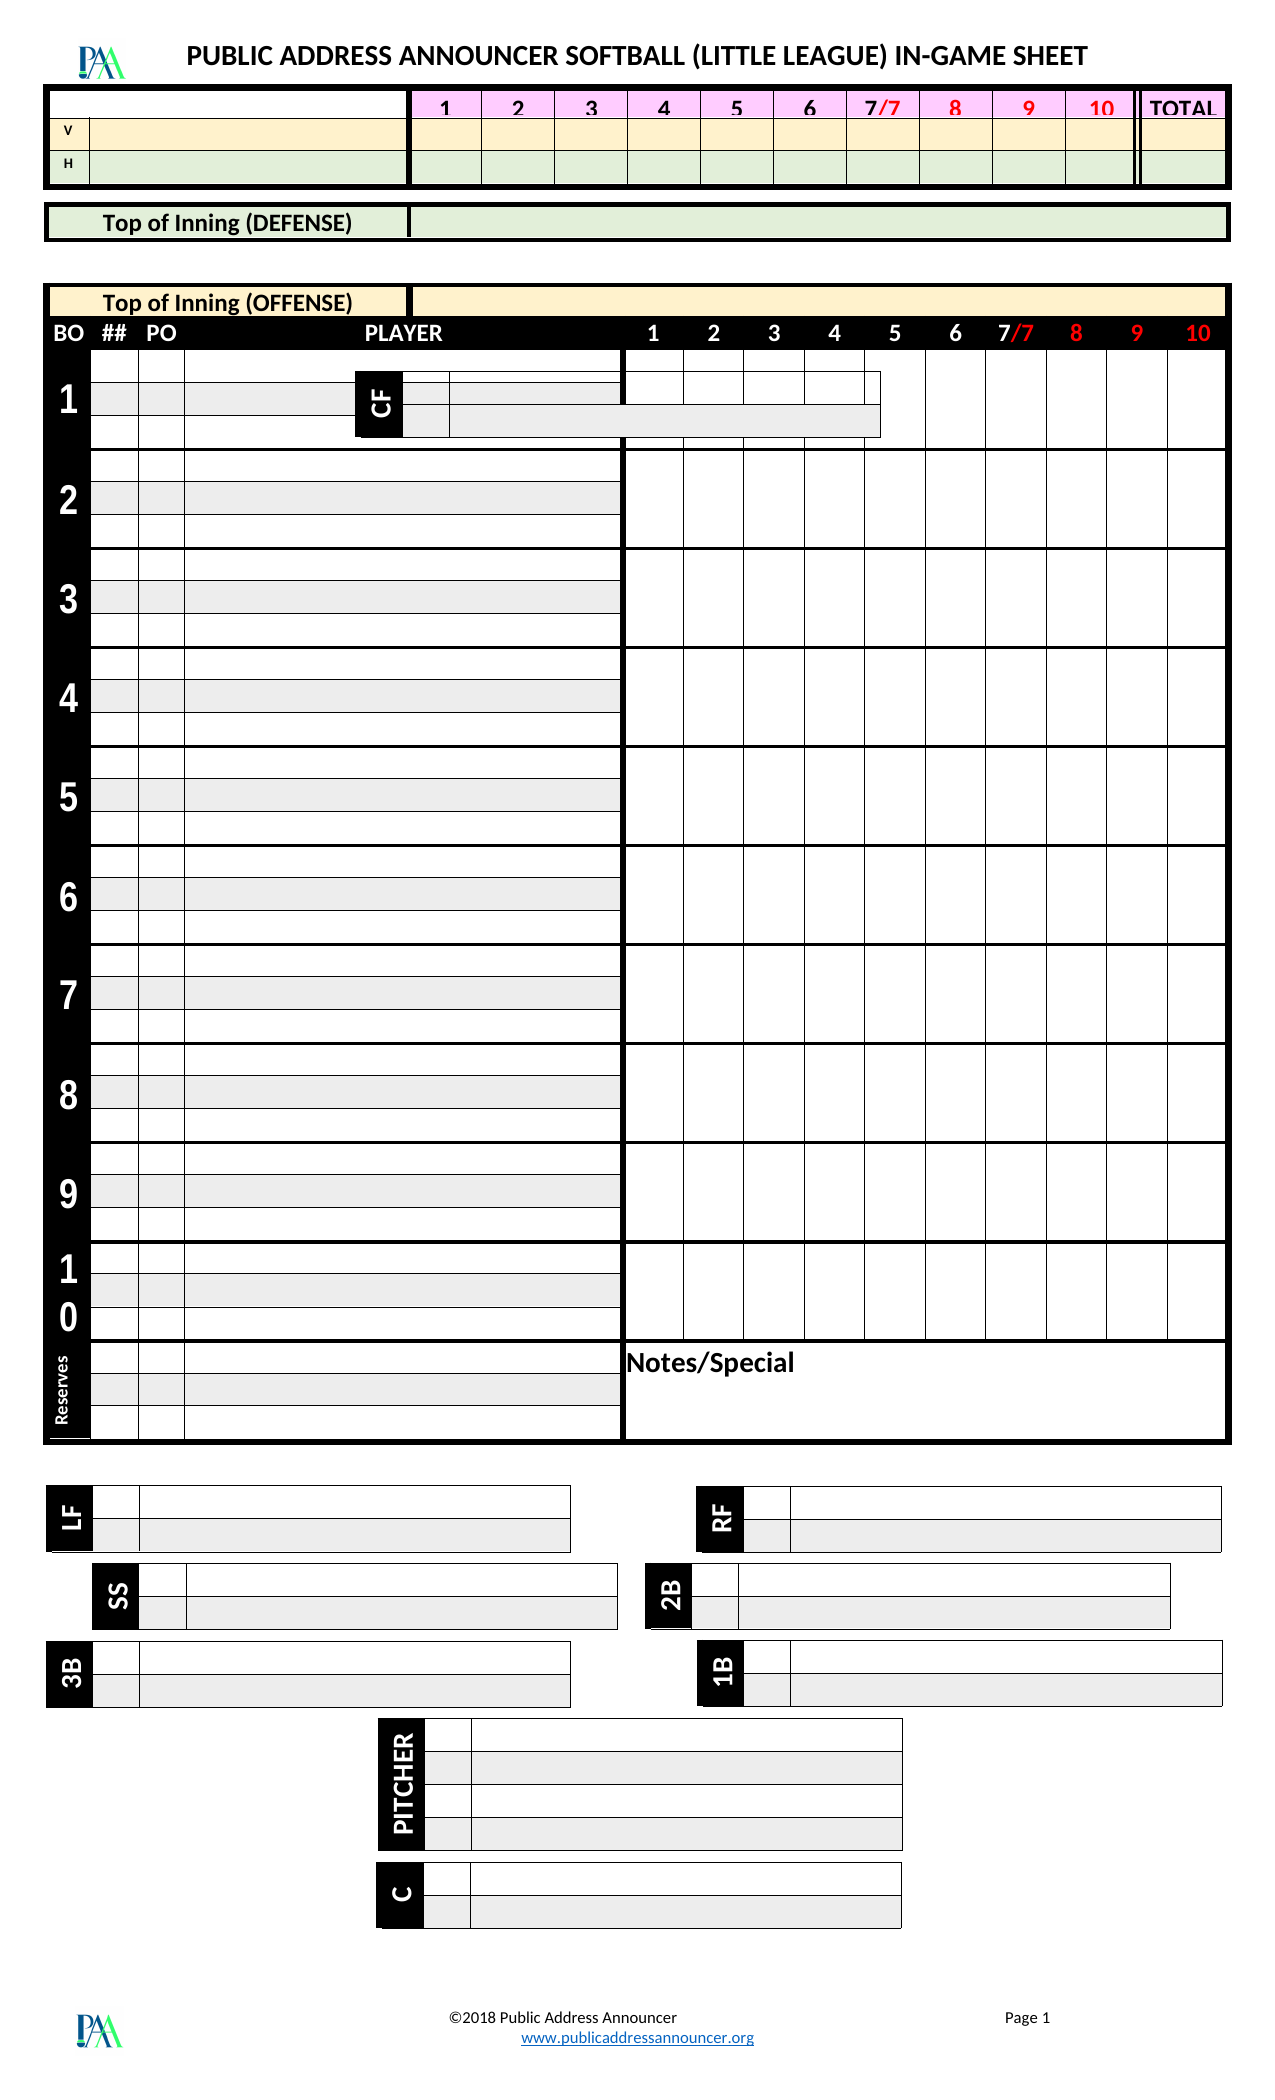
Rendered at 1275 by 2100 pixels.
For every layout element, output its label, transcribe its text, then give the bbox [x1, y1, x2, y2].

table_cell [865, 1045, 925, 1141]
table_cell [139, 1374, 184, 1405]
table_cell [701, 151, 773, 183]
table_cell [1168, 350, 1225, 448]
table_cell [926, 649, 985, 745]
table_cell [91, 878, 138, 910]
table_header 9 [993, 91, 1065, 117]
table_cell [744, 748, 804, 844]
table_cell [865, 847, 925, 943]
table_cell [805, 748, 864, 844]
table_cell [139, 614, 184, 646]
table_cell [1107, 1045, 1167, 1141]
table_cell [91, 977, 138, 1009]
table_cell [1047, 550, 1106, 646]
table_cell [139, 1010, 184, 1042]
table_cell [139, 383, 184, 415]
table_cell [744, 1244, 804, 1339]
table_cell [744, 1045, 804, 1141]
table_cell [865, 350, 925, 448]
table_cell [774, 119, 846, 150]
table_cell [185, 1244, 620, 1273]
table_cell [774, 151, 846, 183]
table_cell [684, 550, 743, 646]
table_header 5 [701, 91, 773, 117]
table_cell [744, 350, 804, 371]
table_cell Reserves [50, 1344, 90, 1438]
table_cell [684, 649, 743, 745]
table_cell [91, 515, 138, 547]
table_cell [91, 1045, 138, 1075]
table_cell [626, 847, 683, 943]
table_cell [91, 1109, 138, 1141]
table_cell [684, 350, 743, 371]
table_cell [91, 680, 138, 712]
table_cell [91, 482, 138, 514]
table_cell [926, 847, 985, 943]
table_cell [139, 946, 184, 976]
table_cell [139, 1175, 184, 1207]
table_cell V [50, 119, 89, 150]
table_cell [91, 581, 138, 613]
table_cell [139, 878, 184, 910]
table_cell [626, 649, 683, 745]
table_cell [185, 779, 620, 811]
table_cell [1107, 550, 1167, 646]
table_cell [684, 438, 743, 448]
table_cell [185, 1406, 620, 1438]
table_cell [91, 1406, 138, 1438]
table_cell [91, 847, 138, 877]
table_cell [805, 1144, 864, 1240]
table_cell [1107, 748, 1167, 844]
table_cell [865, 649, 925, 745]
table_cell [91, 649, 138, 679]
table_cell [1107, 1244, 1167, 1339]
table_cell [90, 151, 406, 183]
table_cell [805, 649, 864, 745]
table_cell [744, 550, 804, 646]
picture [75, 2006, 124, 2056]
table_cell [744, 438, 804, 448]
table_cell [865, 946, 925, 1042]
table_cell [805, 847, 864, 943]
table_cell 4 [50, 651, 90, 745]
table_cell H [50, 151, 89, 183]
table_cell 8 [50, 1047, 90, 1141]
table_cell [139, 581, 184, 613]
table_cell [1047, 847, 1106, 943]
table_cell [185, 550, 620, 580]
table_cell [185, 649, 620, 679]
table_cell [701, 119, 773, 150]
table_cell [412, 151, 481, 183]
table_cell PO [139, 317, 184, 349]
table_cell [986, 550, 1046, 646]
table_cell [744, 649, 804, 745]
table_cell [1107, 649, 1167, 745]
table_cell [1168, 451, 1225, 547]
table_cell [91, 713, 138, 745]
table_cell [91, 1374, 138, 1405]
table_cell [805, 438, 864, 448]
table_cell [1168, 649, 1225, 745]
table_cell [926, 1244, 985, 1339]
table_cell [1168, 847, 1225, 943]
table_header [413, 287, 1225, 316]
table_cell [139, 847, 184, 877]
table_cell [920, 151, 992, 183]
table_cell [450, 383, 620, 404]
table_cell [90, 119, 406, 150]
table_cell [926, 1144, 985, 1240]
table_cell [986, 451, 1046, 547]
table_header [411, 207, 1226, 237]
table_cell [865, 1144, 925, 1240]
table_cell 9 [1107, 317, 1167, 349]
table_header 1 [412, 91, 481, 117]
table_cell 1 [50, 350, 90, 448]
table_cell [185, 1308, 620, 1339]
table_cell [482, 119, 554, 150]
table_cell [91, 946, 138, 976]
table_header 4 [628, 91, 700, 117]
table_cell [1066, 119, 1133, 150]
table_cell [805, 946, 864, 1042]
table_cell [185, 911, 620, 943]
table_cell [412, 119, 481, 150]
table_cell [993, 151, 1065, 183]
table_cell [91, 1208, 138, 1240]
table_cell [185, 946, 620, 976]
table_cell [139, 748, 184, 778]
table_cell [1047, 350, 1106, 448]
table_cell [139, 779, 184, 811]
table_cell [91, 550, 138, 580]
table_cell [139, 350, 184, 382]
table_cell [139, 1144, 184, 1174]
table_cell [1047, 451, 1106, 547]
table_header 6 [774, 91, 846, 117]
table_cell [626, 1045, 683, 1141]
table_cell [865, 1244, 925, 1339]
table_cell [1168, 1045, 1225, 1141]
table_cell [139, 1274, 184, 1306]
table_cell [139, 451, 184, 481]
table_cell [1107, 451, 1167, 547]
table_cell [185, 1175, 620, 1207]
table_header Top of Inning (OFFENSE) [50, 287, 406, 316]
table_cell [185, 878, 620, 910]
table_cell [91, 350, 138, 382]
table_cell 5 [865, 317, 925, 349]
table_cell [626, 1244, 683, 1339]
table_cell [920, 119, 992, 150]
table_cell [1142, 119, 1225, 150]
table_cell [139, 649, 184, 679]
table_cell [185, 748, 620, 778]
table_cell [91, 1175, 138, 1207]
table_cell [139, 1343, 184, 1372]
table_cell [805, 451, 864, 547]
table_cell [626, 748, 683, 844]
table_cell [185, 1010, 620, 1042]
table_cell [139, 416, 184, 448]
table_cell [91, 1144, 138, 1174]
table_cell [1142, 151, 1225, 183]
table_cell 6 [50, 849, 90, 943]
table_cell [139, 515, 184, 547]
table_cell [993, 119, 1065, 150]
table_cell [185, 680, 620, 712]
table_cell [185, 451, 620, 481]
table_cell [626, 946, 683, 1042]
table_cell [744, 1144, 804, 1240]
table_cell [185, 847, 620, 877]
table_cell [684, 748, 743, 844]
table_header 7/7 [847, 91, 919, 117]
table_cell [1168, 550, 1225, 646]
table_cell [865, 451, 925, 547]
table_cell 8 [1047, 317, 1106, 349]
table_cell [626, 372, 683, 404]
table_cell [805, 550, 864, 646]
table_cell [91, 383, 138, 415]
table_cell 10 [1168, 317, 1225, 349]
table_cell [926, 350, 985, 448]
table_cell [185, 977, 620, 1009]
table_cell [684, 946, 743, 1042]
table_cell [1047, 649, 1106, 745]
table_cell [847, 151, 919, 183]
table_cell [926, 946, 985, 1042]
table_cell 10 [50, 1245, 90, 1339]
table_cell [744, 847, 804, 943]
table_cell 5 [50, 750, 90, 844]
table_cell [91, 1010, 138, 1042]
table_cell [628, 151, 700, 183]
table_cell [1047, 946, 1106, 1042]
table_cell [1107, 847, 1167, 943]
table_cell [1168, 748, 1225, 844]
table_cell [926, 1045, 985, 1141]
picture [77, 38, 127, 84]
table_cell [185, 614, 620, 646]
table_cell [986, 1144, 1046, 1240]
table_cell [626, 550, 683, 646]
table_cell [139, 1244, 184, 1273]
table_cell [139, 1406, 184, 1438]
table_cell [805, 350, 864, 371]
table_cell [986, 350, 1046, 448]
table_cell [139, 1109, 184, 1141]
table_cell [926, 451, 985, 547]
table_header 8 [920, 91, 992, 117]
table_cell [865, 550, 925, 646]
table_cell [185, 713, 620, 745]
table_header 10 [1066, 91, 1133, 117]
table_cell [805, 372, 864, 404]
table_cell [139, 911, 184, 943]
table_cell [185, 1045, 620, 1075]
table_cell [626, 1144, 683, 1240]
table_cell [91, 416, 138, 448]
table_cell [91, 1308, 138, 1339]
table_cell [926, 550, 985, 646]
table_cell BO [50, 317, 90, 349]
table_cell 2 [684, 317, 743, 349]
table_cell [139, 713, 184, 745]
table_cell [185, 581, 620, 613]
table_cell [986, 748, 1046, 844]
table_cell [185, 1374, 620, 1405]
table_cell 7 [50, 948, 90, 1042]
table_cell [185, 1076, 620, 1108]
table_cell [91, 779, 138, 811]
table_cell [1047, 1144, 1106, 1240]
table_cell [91, 812, 138, 844]
table_cell 3 [744, 317, 804, 349]
table_cell 4 [805, 317, 864, 349]
table_cell [986, 1244, 1046, 1339]
table_header 3 [555, 91, 627, 117]
table_cell [185, 515, 620, 547]
table_cell [91, 748, 138, 778]
table_header TOTAL [1142, 91, 1225, 117]
table_cell [139, 977, 184, 1009]
table_cell [626, 350, 683, 371]
table_cell [91, 1343, 138, 1372]
table_cell [1066, 151, 1133, 183]
table_cell [91, 1076, 138, 1108]
table_cell [684, 1045, 743, 1141]
table_cell 6 [926, 317, 985, 349]
table_cell [1047, 1045, 1106, 1141]
table_cell [1168, 1244, 1225, 1339]
table_cell [986, 946, 1046, 1042]
table_cell [91, 451, 138, 481]
table_cell [185, 416, 620, 448]
table_cell [805, 1244, 864, 1339]
table_cell [684, 1144, 743, 1240]
table_cell ## [91, 317, 138, 349]
table_cell [865, 748, 925, 844]
table_cell [744, 946, 804, 1042]
table_cell [139, 550, 184, 580]
table_header [50, 91, 406, 117]
table_cell [555, 151, 627, 183]
table_header 2 [482, 91, 554, 117]
table_cell [628, 119, 700, 150]
table_cell [626, 451, 683, 547]
table_cell [805, 1045, 864, 1141]
table_cell [1047, 748, 1106, 844]
table_header Top of Inning (DEFENSE) [49, 207, 407, 237]
table_cell 7/7 [986, 317, 1046, 349]
table_cell [185, 482, 620, 514]
table_cell [986, 847, 1046, 943]
table_cell [185, 1343, 620, 1372]
table_cell [185, 1208, 620, 1240]
table_cell [185, 1144, 620, 1174]
table_cell [626, 438, 683, 448]
table_cell [684, 1244, 743, 1339]
table_cell [847, 119, 919, 150]
table_cell [185, 383, 355, 415]
table_cell [1107, 946, 1167, 1042]
table_cell [185, 350, 620, 382]
table_cell [91, 614, 138, 646]
table_cell [139, 1208, 184, 1240]
table_cell [684, 451, 743, 547]
table_cell [91, 1244, 138, 1273]
table_cell [684, 847, 743, 943]
table_cell Notes/Special [626, 1343, 1225, 1438]
table_cell [185, 1109, 620, 1141]
table_cell [139, 1045, 184, 1075]
table_cell [744, 372, 804, 404]
table_cell [926, 748, 985, 844]
table_cell [139, 680, 184, 712]
table_cell [744, 451, 804, 547]
table_cell 1 [626, 317, 683, 349]
table_cell 9 [50, 1146, 90, 1240]
table_cell 2 [50, 453, 90, 547]
table_cell [684, 372, 743, 404]
table_cell [986, 1045, 1046, 1141]
table_cell [555, 119, 627, 150]
table_cell [185, 1274, 620, 1306]
table_cell [403, 383, 449, 404]
table_cell [139, 812, 184, 844]
table_cell [1168, 1144, 1225, 1240]
table_cell [91, 911, 138, 943]
table_cell [1107, 1144, 1167, 1240]
table_cell PLAYER [185, 317, 620, 349]
table_cell [1168, 946, 1225, 1042]
table_cell [482, 151, 554, 183]
table_cell [185, 812, 620, 844]
table_cell [1107, 350, 1167, 448]
table_cell [986, 649, 1046, 745]
table_cell [139, 1076, 184, 1108]
table_cell [91, 1274, 138, 1306]
table_cell 3 [50, 552, 90, 646]
table_cell [1047, 1244, 1106, 1339]
table_cell [139, 1308, 184, 1339]
table_cell [139, 482, 184, 514]
